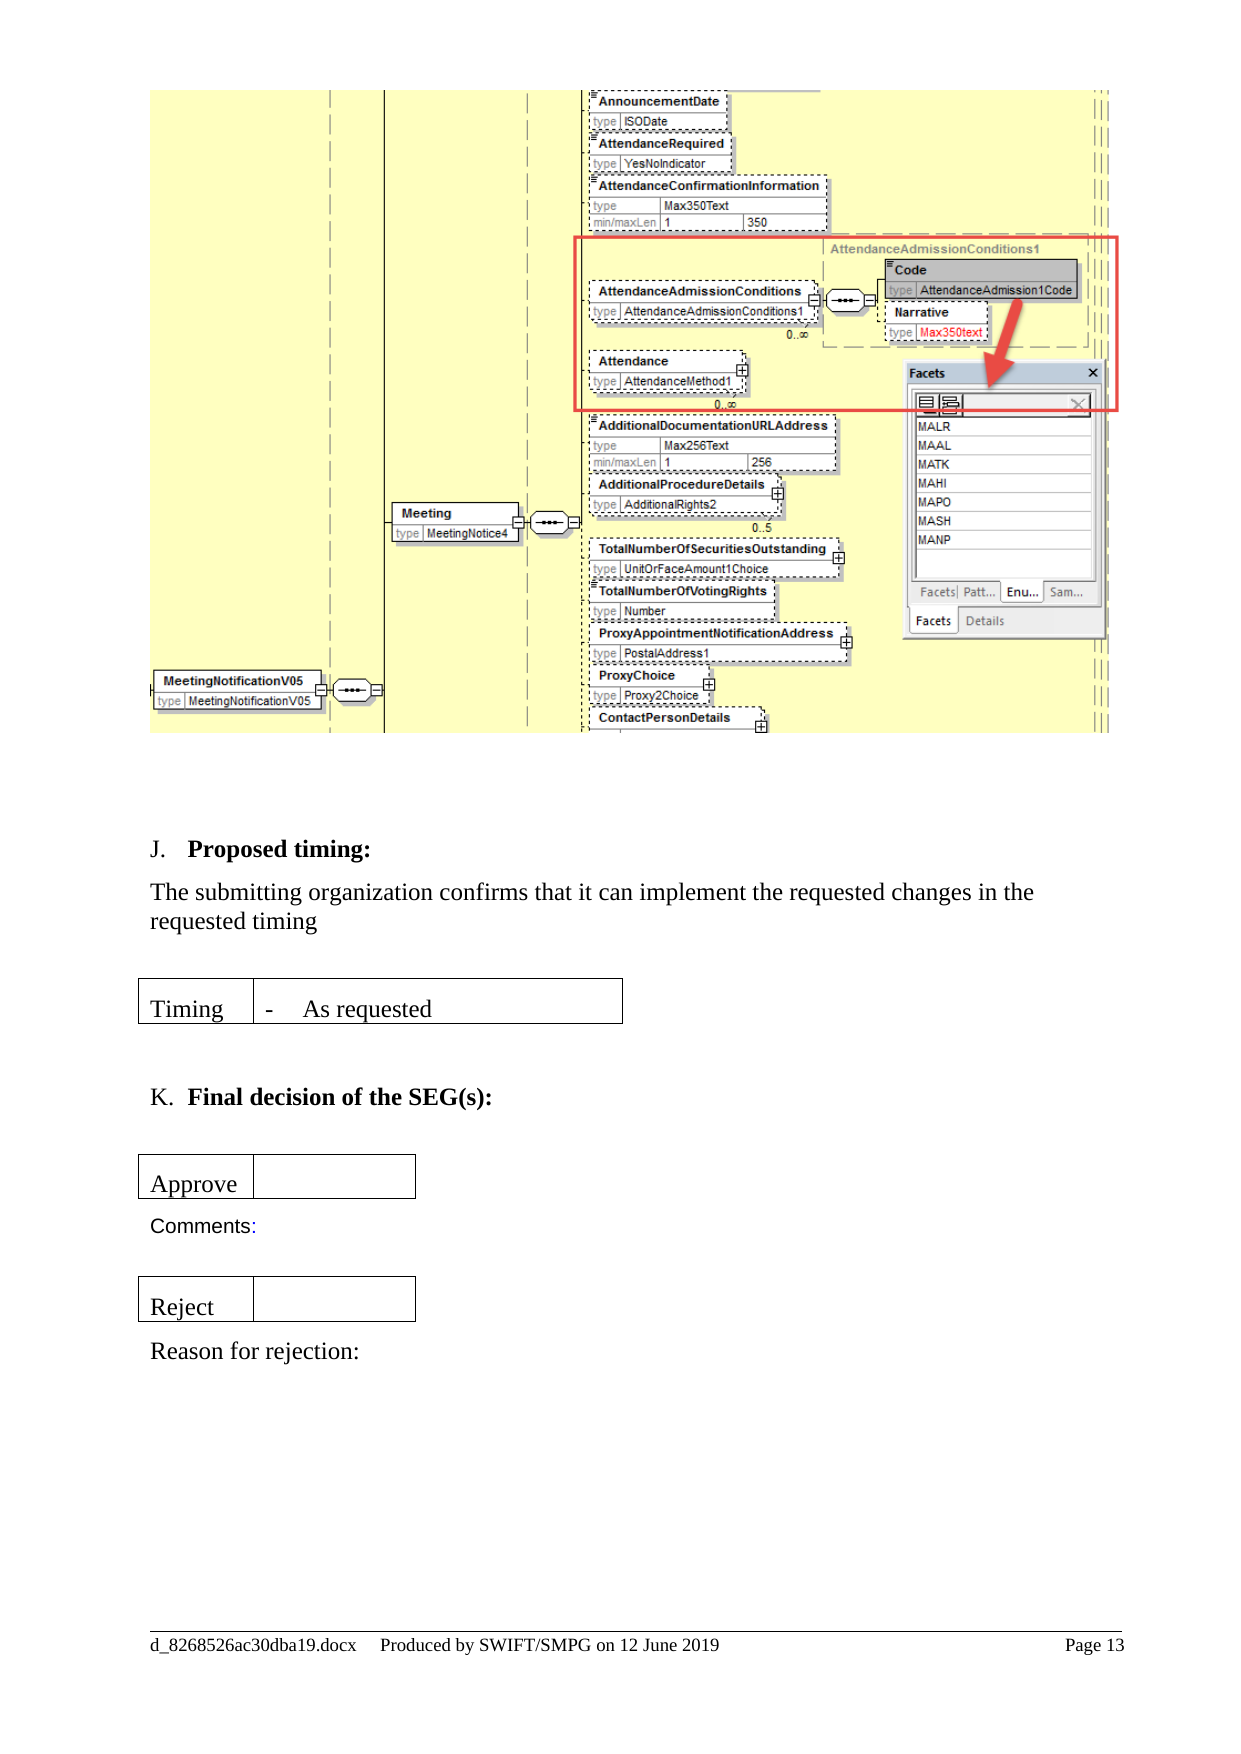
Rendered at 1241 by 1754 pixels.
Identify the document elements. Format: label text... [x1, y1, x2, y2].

subtitle Final decision of the SEG(s): [150, 1082, 1122, 1110]
table_header [254, 1277, 415, 1321]
text Reason for rejection: [150, 1336, 1122, 1365]
table_header Timing [139, 979, 253, 1023]
text The submitting organization confirms that it can implement the requested changes in the requested timing [150, 877, 1122, 935]
picture [150, 90, 1122, 733]
text Comments: [150, 1214, 1122, 1238]
subtitle Proposed timing: [150, 834, 1122, 863]
table_header As requested [254, 979, 622, 1023]
table_header [254, 1155, 415, 1198]
table_header Reject [139, 1277, 253, 1321]
table_header Approve [139, 1155, 253, 1198]
